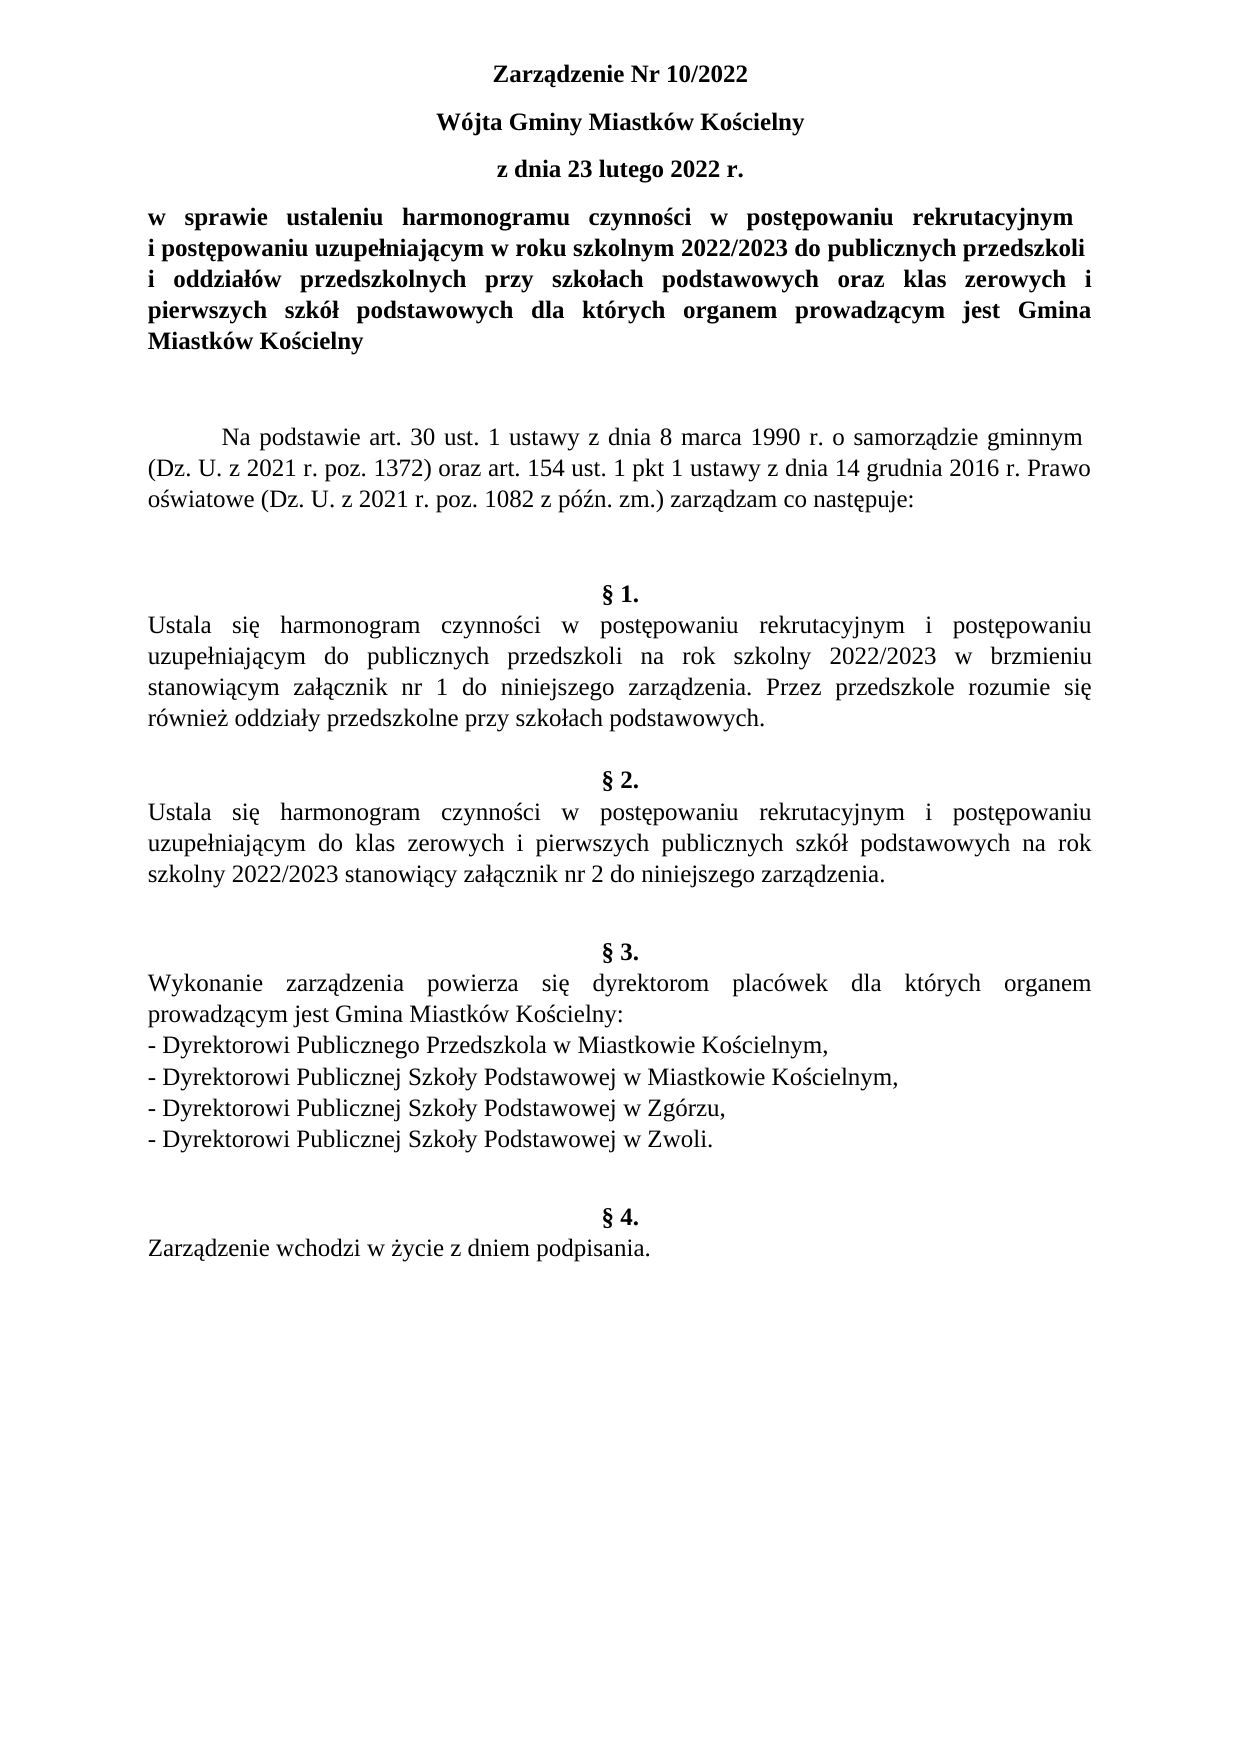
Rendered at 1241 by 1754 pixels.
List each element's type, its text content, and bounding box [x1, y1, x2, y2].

text § 4. [148, 1202, 1093, 1231]
list - Dyrektorowi Publicznej Szkoły Podstawowej w Miastkowie Kościelnym, [148, 1062, 1093, 1090]
list - Dyrektorowi Publicznego Przedszkola w Miastkowie Kościelnym, [148, 1031, 1093, 1059]
text w sprawie ustaleniu harmonogramu czynności w postępowaniu rekrutacyjnym i postępowaniu uzupełniającym w roku szkolnym 2022/2023 do publicznych przedszkoli i oddziałów przedszkolnych przy szkołach podstawowych oraz klas zerowych i pierwszych szkół podstawowych dla których organem prowadzącym jest Gmina Miastków Kościelny [148, 202, 1093, 355]
text § 3. [148, 937, 1093, 966]
text Zarządzenie Nr 10/2022 [148, 59, 1093, 88]
list - Dyrektorowi Publicznej Szkoły Podstawowej w Zwoli. [148, 1124, 1093, 1152]
text Wójta Gminy Miastków Kościelny [148, 107, 1093, 136]
text Wykonanie zarządzenia powierza się dyrektorom placówek dla których organem prowadzącym jest Gmina Miastków Kościelny: [148, 968, 1093, 1028]
list Ustala się harmonogram czynności w postępowaniu rekrutacyjnym i postępowaniu uzupełniającym do publicznych przedszkoli na rok szkolny 2022/2023 w brzmieniu stanowiącym załącznik nr 1 do niniejszego zarządzenia. Przez przedszkole rozumie się również oddziały przedszkolne przy szkołach podstawowych. [148, 610, 1093, 732]
list § 1. [148, 579, 1093, 608]
text Na podstawie art. 30 ust. 1 ustawy z dnia 8 marca 1990 r. o samorządzie gminnym (Dz. U. z 2021 r. poz. 1372) oraz art. 154 ust. 1 pkt 1 ustawy z dnia 14 grudnia 2016 r. Prawo oświatowe (Dz. U. z 2021 r. poz. 1082 z późn. zm.) zarządzam co następuje: [148, 422, 1093, 513]
text Zarządzenie wchodzi w życie z dniem podpisania. [148, 1233, 1093, 1262]
text Ustala się harmonogram czynności w postępowaniu rekrutacyjnym i postępowaniu uzupełniającym do klas zerowych i pierwszych publicznych szkół podstawowych na rok szkolny 2022/2023 stanowiący załącznik nr 2 do niniejszego zarządzenia. [148, 797, 1093, 887]
list - Dyrektorowi Publicznej Szkoły Podstawowej w Zgórzu, [148, 1093, 1093, 1121]
text z dnia 23 lutego 2022 r. [148, 154, 1093, 183]
text § 2. [148, 766, 1093, 794]
